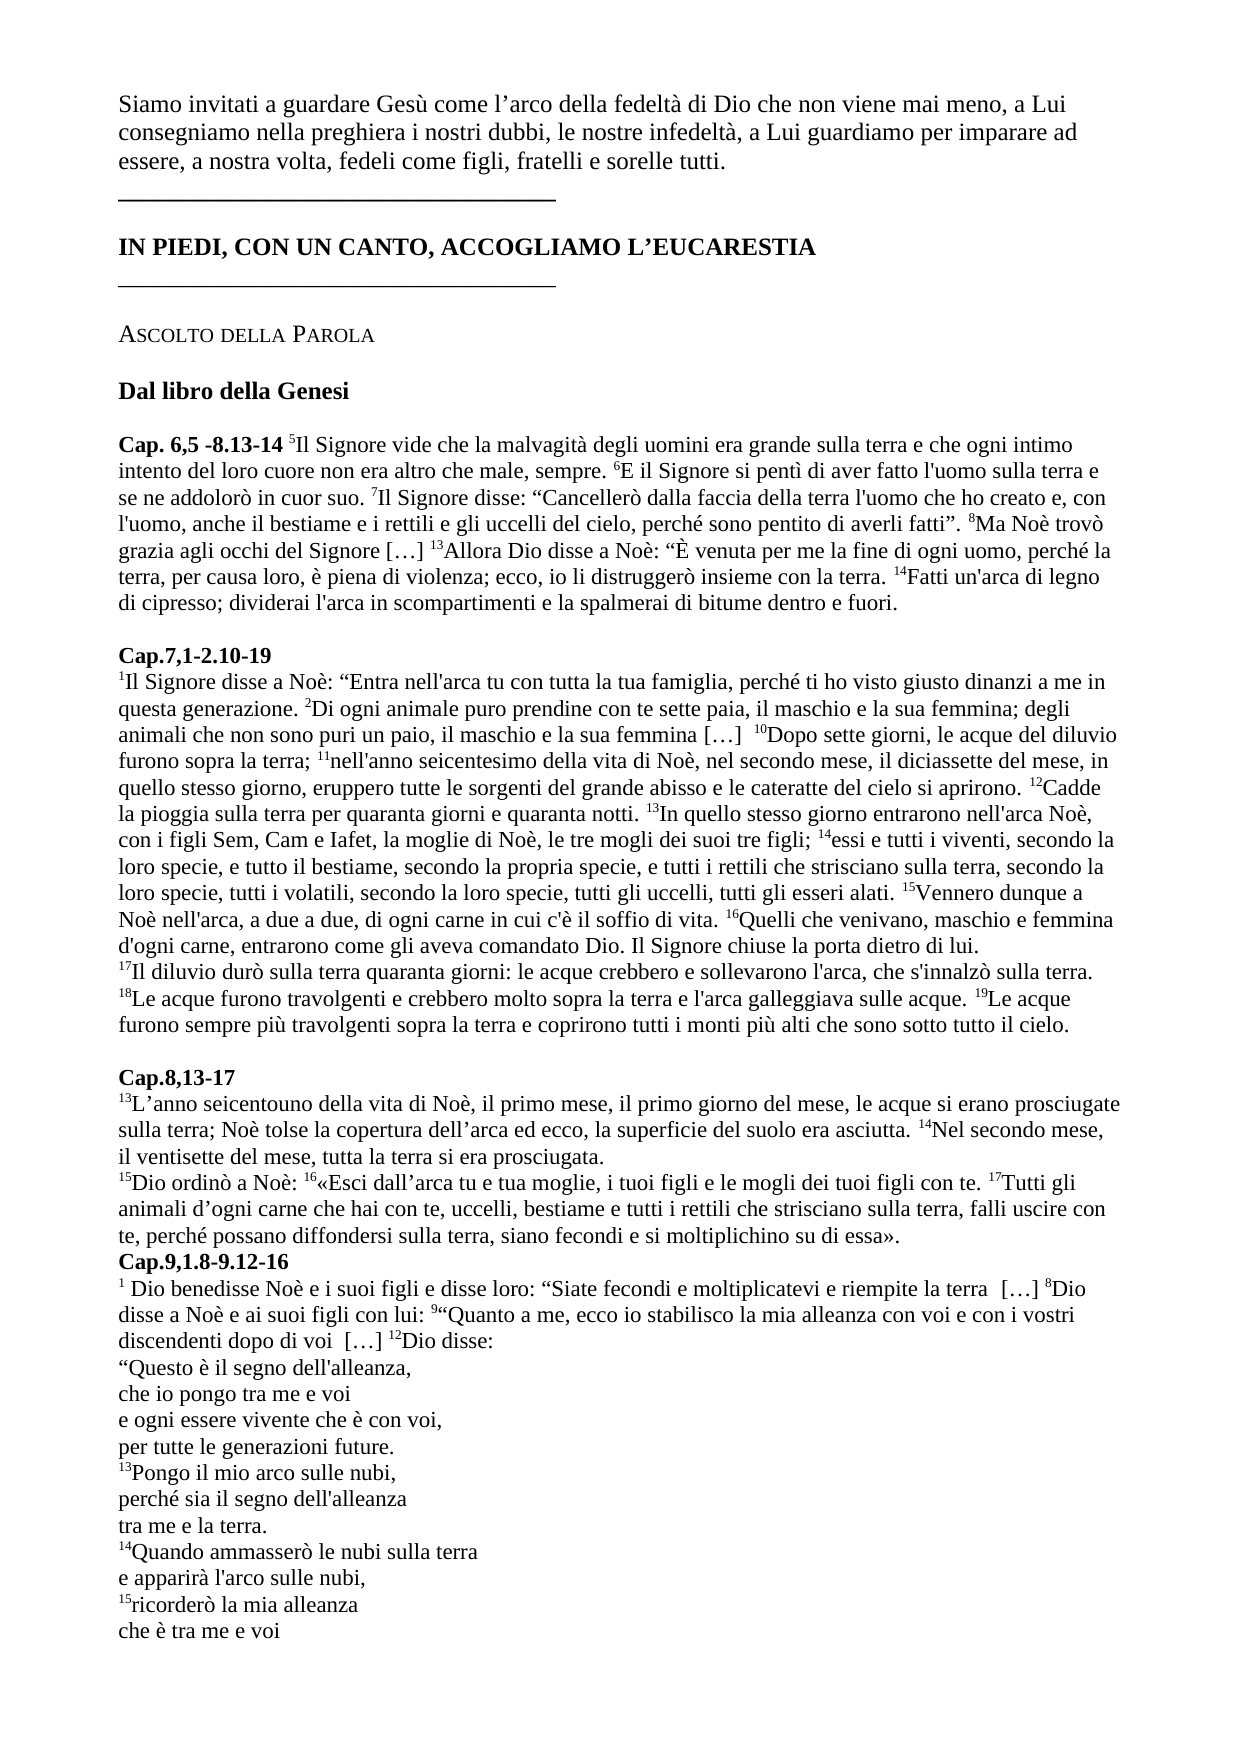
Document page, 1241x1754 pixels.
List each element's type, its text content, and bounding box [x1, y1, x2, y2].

text Cap.7,1-2.10-19 [118, 642, 1122, 668]
text Cap.8,13-17 [118, 1064, 1122, 1090]
text IN PIEDI, CON UN CANTO, ACCOGLIAMO L’EUCARESTIA [118, 232, 1122, 261]
text Cap. 6,5 -8.13-14 5Il Signore vide che la malvagità degli uomini era grande sulla terra e che ogni intimo intento del loro cuore non era altro che male, sempre. 6E il Signore si pentì di aver fatto l'uomo sulla terra e se ne addolorò in cuor suo. 7Il Signore disse: “Cancellerò dalla faccia della terra l'uomo che ho creato e, con l'uomo, anche il bestiame e i rettili e gli uccelli del cielo, perché sono pentito di averli fatti”. 8Ma Noè trovò grazia agli occhi del Signore […] 13Allora Dio disse a Noè: “È venuta per me la fine di ogni uomo, perché la terra, per causa loro, è piena di violenza; ecco, io li distruggerò insieme con la terra. 14Fatti un'arca di legno di cipresso; dividerai l'arca in scompartimenti e la spalmerai di bitume dentro e fuori. [118, 431, 1122, 616]
text 15Dio ordinò a Noè: 16«Esci dall’arca tu e tua moglie, i tuoi figli e le mogli dei tuoi figli con te. 17Tutti gli animali d’ogni carne che hai con te, uccelli, bestiame e tutti i rettili che strisciano sulla terra, falli uscire con te, perché possano diffondersi sulla terra, siano fecondi e si moltiplichino su di essa». [118, 1169, 1122, 1248]
text Siamo invitati a guardare Gesù come l’arco della fedeltà di Dio che non viene mai meno, a Lui consegniamo nella preghiera i nostri dubbi, le nostre infedeltà, a Lui guardiamo per imparare ad essere, a nostra volta, fedeli come figli, fratelli e sorelle tutti. [118, 89, 1122, 175]
text Cap.9,1.8-9.12-16 [118, 1248, 1122, 1274]
text ___________________________________ [118, 261, 1122, 290]
text Ascolto della Parola [118, 319, 1122, 347]
text Dal libro della Genesi [118, 376, 1122, 405]
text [118, 1354, 1122, 1643]
text 1Il Signore disse a Noè: “Entra nell'arca tu con tutta la tua famiglia, perché ti ho visto giusto dinanzi a me in questa generazione. 2Di ogni animale puro prendine con te sette paia, il maschio e la sua femmina; degli animali che non sono puri un paio, il maschio e la sua femmina […] 10Dopo sette giorni, le acque del diluvio furono sopra la terra; 11nell'anno seicentesimo della vita di Noè, nel secondo mese, il diciassette del mese, in quello stesso giorno, eruppero tutte le sorgenti del grande abisso e le cateratte del cielo si aprirono. 12Cadde la pioggia sulla terra per quaranta giorni e quaranta notti. 13In quello stesso giorno entrarono nell'arca Noè, con i figli Sem, Cam e Iafet, la moglie di Noè, le tre mogli dei suoi tre figli; 14essi e tutti i viventi, secondo la loro specie, e tutto il bestiame, secondo la propria specie, e tutti i rettili che strisciano sulla terra, secondo la loro specie, tutti i volatili, secondo la loro specie, tutti gli uccelli, tutti gli esseri alati. 15Vennero dunque a Noè nell'arca, a due a due, di ogni carne in cui c'è il soffio di vita. 16Quelli che venivano, maschio e femmina d'ogni carne, entrarono come gli aveva comandato Dio. Il Signore chiuse la porta dietro di lui. 17Il diluvio durò sulla terra quaranta giorni: le acque crebbero e sollevarono l'arca, che s'innalzò sulla terra. 18Le acque furono travolgenti e crebbero molto sopra la terra e l'arca galleggiava sulle acque. 19Le acque furono sempre più travolgenti sopra la terra e coprirono tutti i monti più alti che sono sotto tutto il cielo. [118, 668, 1122, 1037]
text ___________________________________ [118, 175, 1122, 204]
text 13L’anno seicentouno della vita di Noè, il primo mese, il primo giorno del mese, le acque si erano prosciugate sulla terra; Noè tolse la copertura dell’arca ed ecco, la superficie del suolo era asciutta. 14Nel secondo mese, il ventisette del mese, tutta la terra si era prosciugata. [118, 1090, 1122, 1169]
text 1 Dio benedisse Noè e i suoi figli e disse loro: “Siate fecondi e moltiplicatevi e riempite la terra […] 8Dio disse a Noè e ai suoi figli con lui: 9“Quanto a me, ecco io stabilisco la mia alleanza con voi e con i vostri discendenti dopo di voi […] 12Dio disse: [118, 1274, 1122, 1354]
